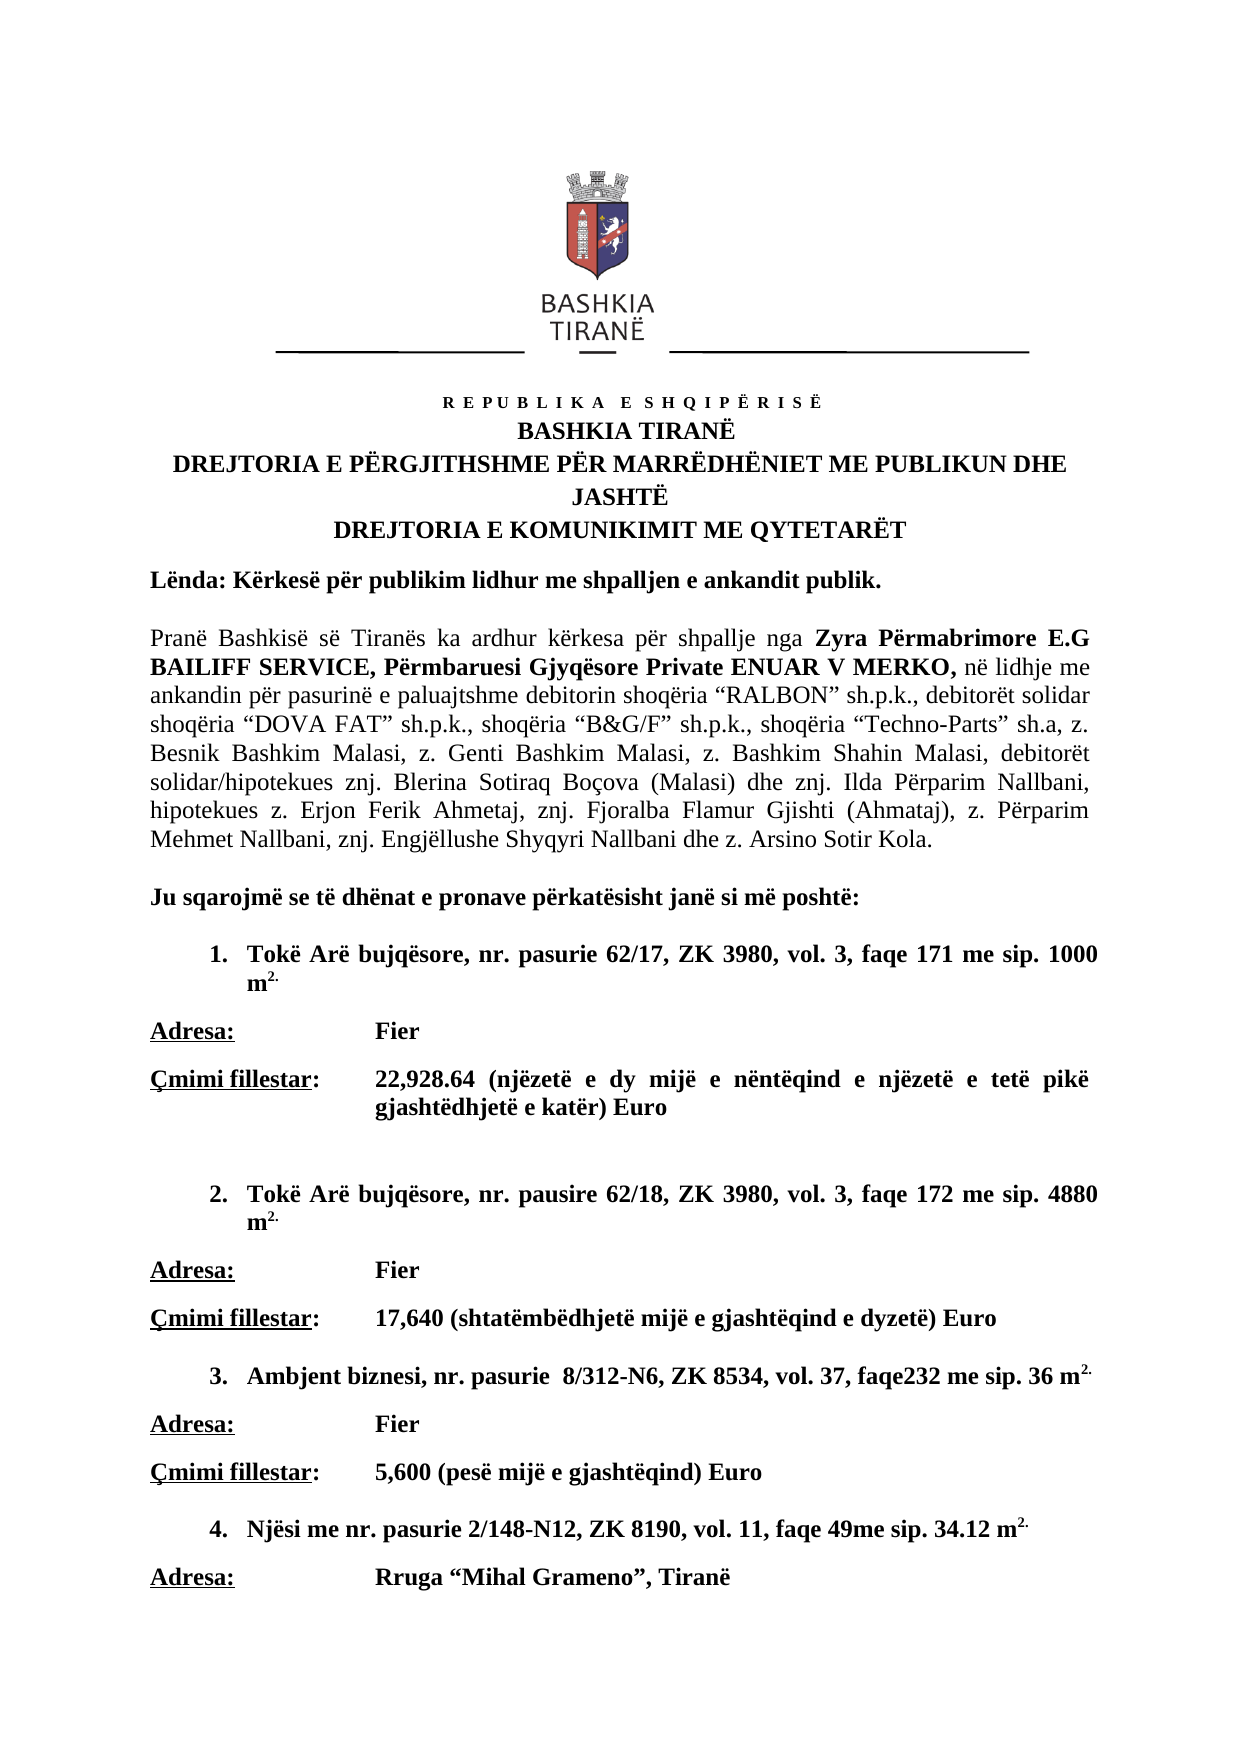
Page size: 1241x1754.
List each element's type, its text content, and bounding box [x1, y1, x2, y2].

text Çmimi fillestar: 5,600 (pesë mijë e gjashtëqind) Euro [150, 1457, 1090, 1485]
list Ambjent biznesi, nr. pasurie 8/312-N6, ZK 8534, vol. 37, faqe232 me sip. 36 m2. [209, 1361, 1099, 1389]
text Adresa: Fier [150, 1409, 1137, 1437]
text R E P U B L I K A E S H Q I P Ë R I S Ë BASHKIA TIRANË DREJTORIA E PËRGJITHSHME PËR MARRËDHËNIET ME PUBLIKUN DHE JASHTË DREJTORIA E KOMUNIKIMIT ME QYTETARËT [150, 393, 1090, 544]
text Lënda: Kërkesë për publikim lidhur me shpalljen e ankandit publik. [150, 565, 1090, 594]
list Njësi me nr. pasurie 2/148-N12, ZK 8190, vol. 11, faqe 49me sip. 34.12 m2. [209, 1514, 1099, 1543]
picture [483, 142, 719, 387]
list Tokë Arë bujqësore, nr. pasurie 62/17, ZK 3980, vol. 3, faqe 171 me sip. 1000 m2. [209, 939, 1099, 997]
text Ju sqarojmë se të dhënat e pronave përkatësisht janë si më poshtë: [150, 882, 1090, 910]
text Adresa: Rruga “Mihal Grameno”, Tiranë [150, 1562, 1137, 1591]
text Adresa: Fier [150, 1255, 1137, 1284]
list Tokë Arë bujqësore, nr. pausire 62/18, ZK 3980, vol. 3, faqe 172 me sip. 4880 m2. [209, 1179, 1099, 1236]
text Pranë Bashkisë së Tiranës ka ardhur kërkesa për shpallje nga Zyra Përmabrimore E.G BAILIFF SERVICE, Përmbaruesi Gjyqësore Private ENUAR V MERKO, në lidhje me ankandin për pasurinë e paluajtshme debitorin shoqëria “RALBON” sh.p.k., debitorët solidar shoqëria “DOVA FAT” sh.p.k., shoqëria “B&G/F” sh.p.k., shoqëria “Techno-Parts” sh.a, z. Besnik Bashkim Malasi, z. Genti Bashkim Malasi, z. Bashkim Shahin Malasi, debitorët solidar/hipotekues znj. Blerina Sotiraq Boçova (Malasi) dhe znj. Ilda Përparim Nallbani, hipotekues z. Erjon Ferik Ahmetaj, znj. Fjoralba Flamur Gjishti (Ahmataj), z. Përparim Mehmet Nallbani, znj. Engjëllushe Shyqyri Nallbani dhe z. Arsino Sotir Kola. [150, 623, 1090, 853]
text Adresa: Fier [150, 1016, 1137, 1044]
text Çmimi fillestar: 17,640 (shtatëmbëdhjetë mijë e gjashtëqind e dyzetë) Euro [150, 1303, 1090, 1332]
text Çmimi fillestar: 22,928.64 (njëzetë e dy mijë e nëntëqind e njëzetë e tetë pikë gjashtëdhjetë e katër) Euro [150, 1064, 1090, 1121]
